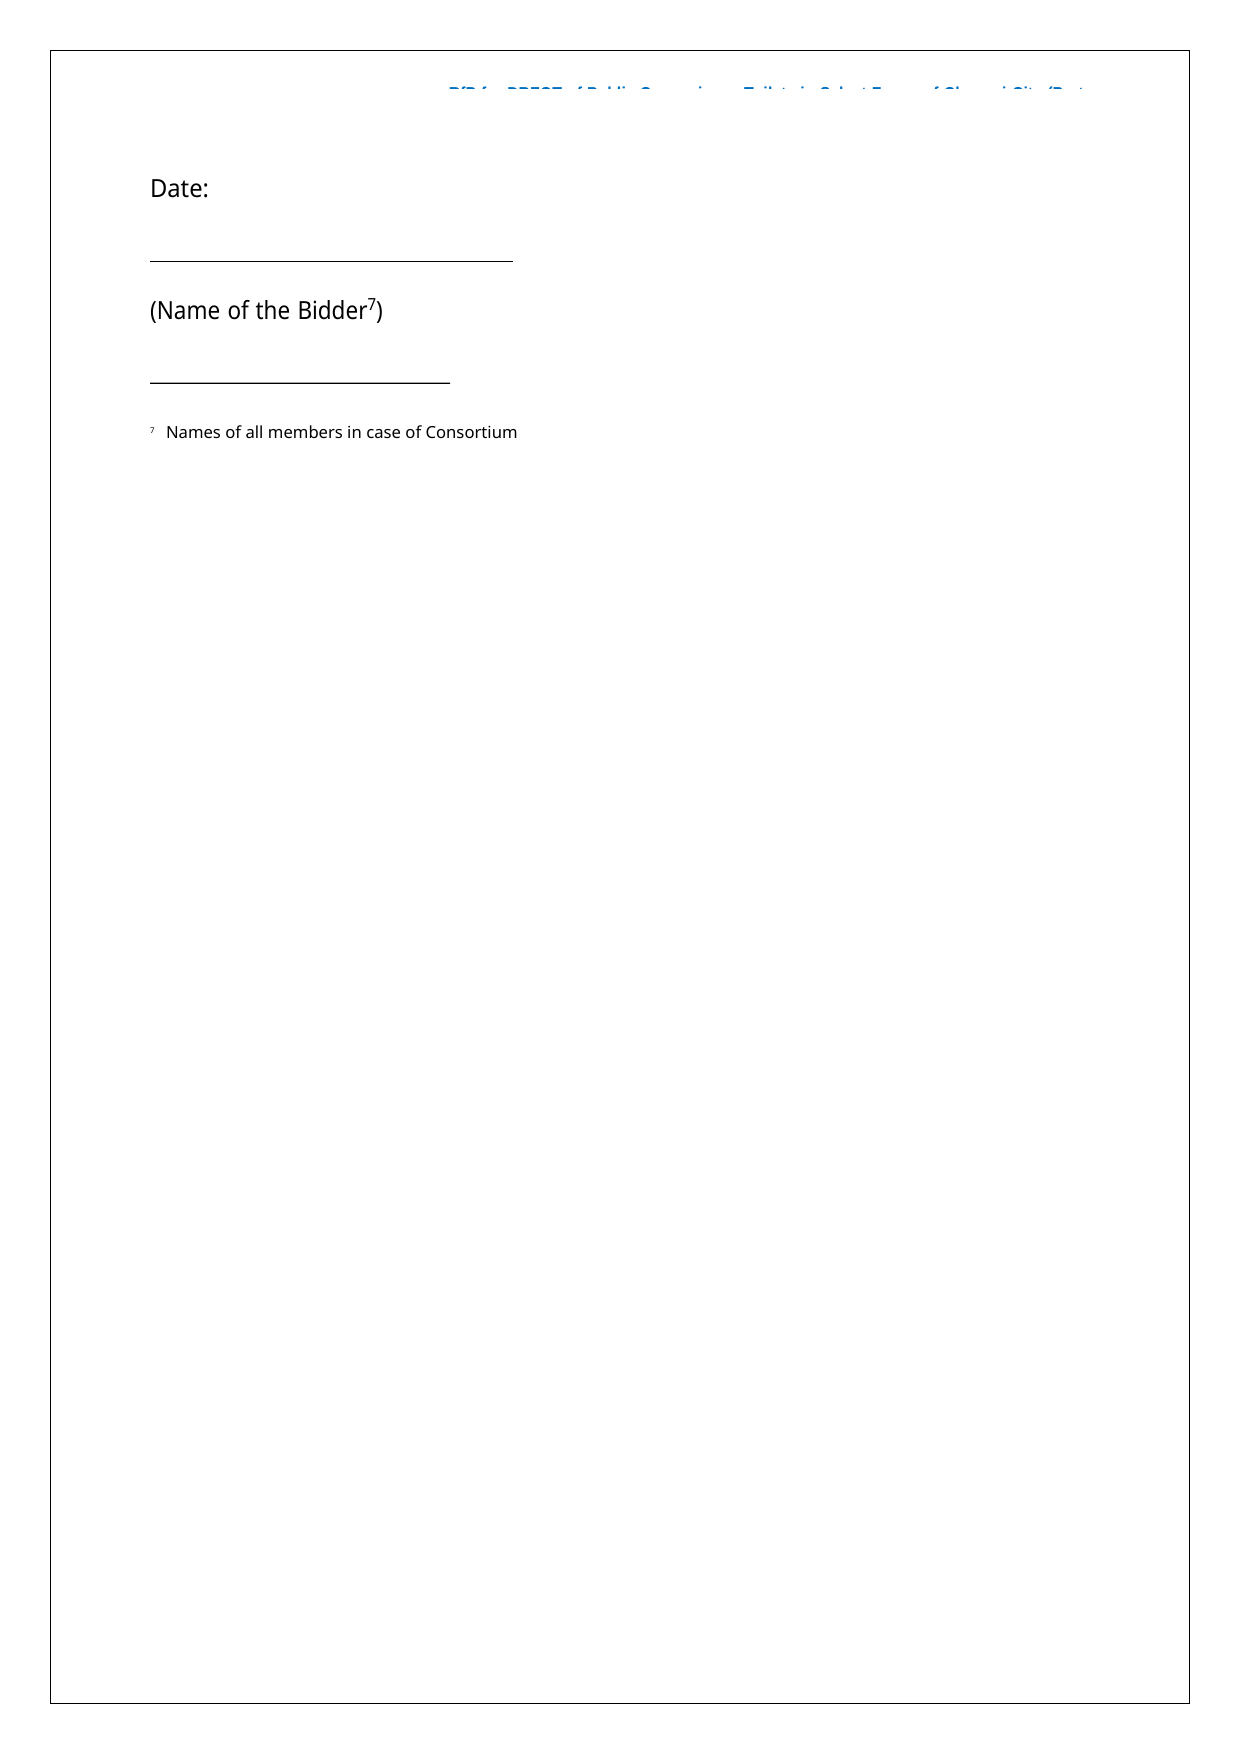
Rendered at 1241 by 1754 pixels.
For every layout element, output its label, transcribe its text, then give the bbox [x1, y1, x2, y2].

text (Name of the Bidder7) [150, 292, 1189, 326]
list Names of all members in case of Consortium [150, 421, 1189, 444]
text Date: [150, 171, 210, 205]
